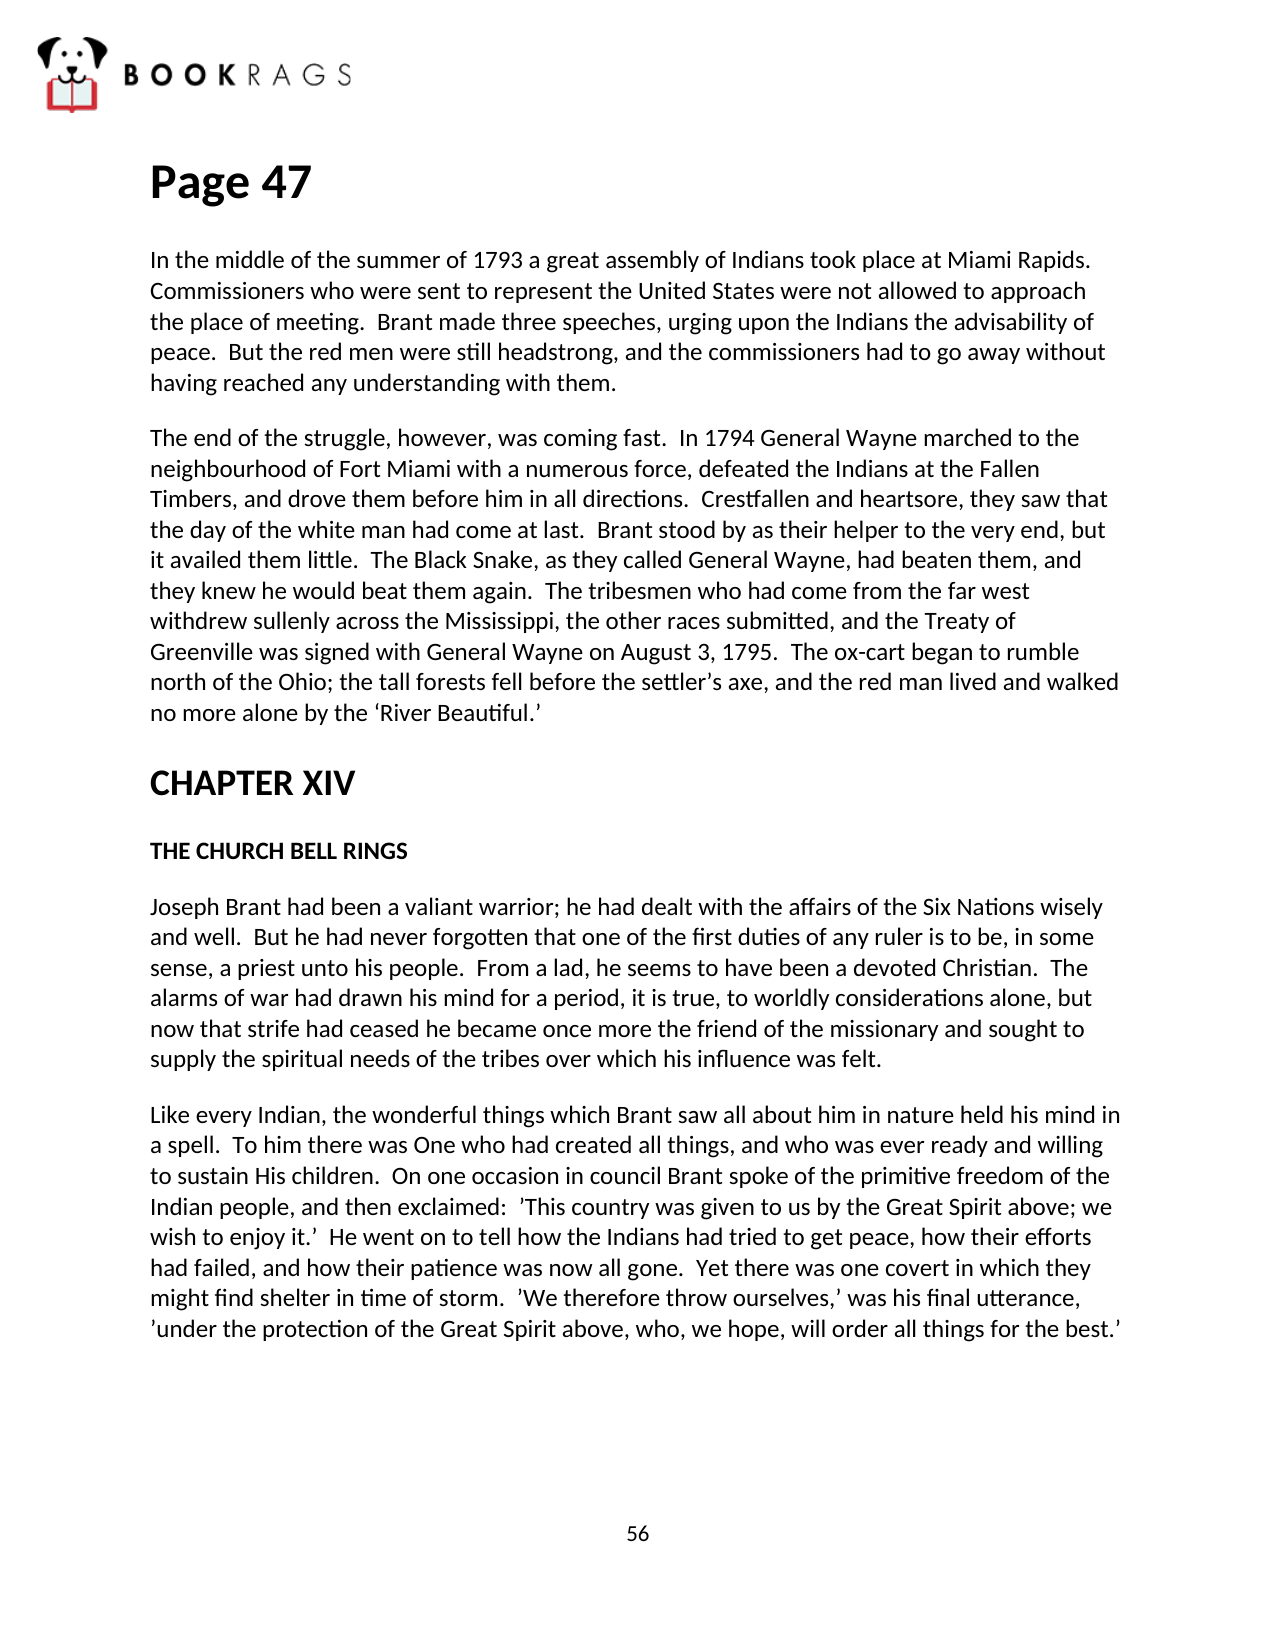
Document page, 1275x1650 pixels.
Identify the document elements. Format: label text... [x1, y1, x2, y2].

text The end of the struggle, however, was coming fast. In 1794 General Wayne marched to the neighbourhood of Fort Miami with a numerous force, defeated the Indians at the Fallen Timbers, and drove them before him in all directions. Crestfallen and heartsore, they saw that the day of the white man had come at last. Brant stood by as their helper to the very end, but it availed them little. The Black Snake, as they called General Wayne, had beaten them, and they knew he would beat them again. The tribesmen who had come from the far west withdrew sullenly across the Mississippi, the other races submitted, and the Treaty of Greenville was signed with General Wayne on August 3, 1795. The ox-cart began to rumble north of the Ohio; the tall forests fell before the settler’s axe, and the red man lived and walked no more alone by the ‘River Beautiful.’ [150, 422, 1125, 727]
text Like every Indian, the wonderful things which Brant saw all about him in nature held his mind in a spell. To him there was One who had created all things, and who was ever ready and willing to sustain His children. On one occasion in council Brant spoke of the primitive freedom of the Indian people, and then exclaimed: ’This country was given to us by the Great Spirit above; we wish to enjoy it.’ He went on to tell how the Indians had tried to get peace, how their efforts had failed, and how their patience was now all gone. Yet there was one covert in which they might find shelter in time of storm. ’We therefore throw ourselves,’ was his final utterance, ’under the protection of the Great Spirit above, who, we hope, will order all things for the best.’ [150, 1099, 1125, 1343]
text THE CHURCH BELL RINGS [150, 836, 1125, 866]
text Joseph Brant had been a valiant warrior; he had dealt with the affairs of the Six Nations wisely and well. But he had never forgotten that one of the first duties of any ruler is to be, in some sense, a priest unto his people. From a lad, he seems to have been a devoted Christian. The alarms of war had drawn his mind for a period, it is true, to worldly considerations alone, but now that strife had ceased he became once more the friend of the missionary and sought to supply the spiritual needs of the tribes over which his influence was felt. [150, 891, 1125, 1074]
text Page 47 [150, 150, 1125, 211]
text In the middle of the summer of 1793 a great assembly of Indians took place at Miami Rapids. Commissioners who were sent to represent the United States were not allowed to approach the place of meeting. Brant made three speeches, urging upon the Indians the advisability of peace. But the red men were still headstrong, and the commissioners had to go away without having reached any understanding with them. [150, 244, 1125, 397]
picture [37, 37, 351, 113]
text CHAPTER XIV [150, 758, 1125, 804]
